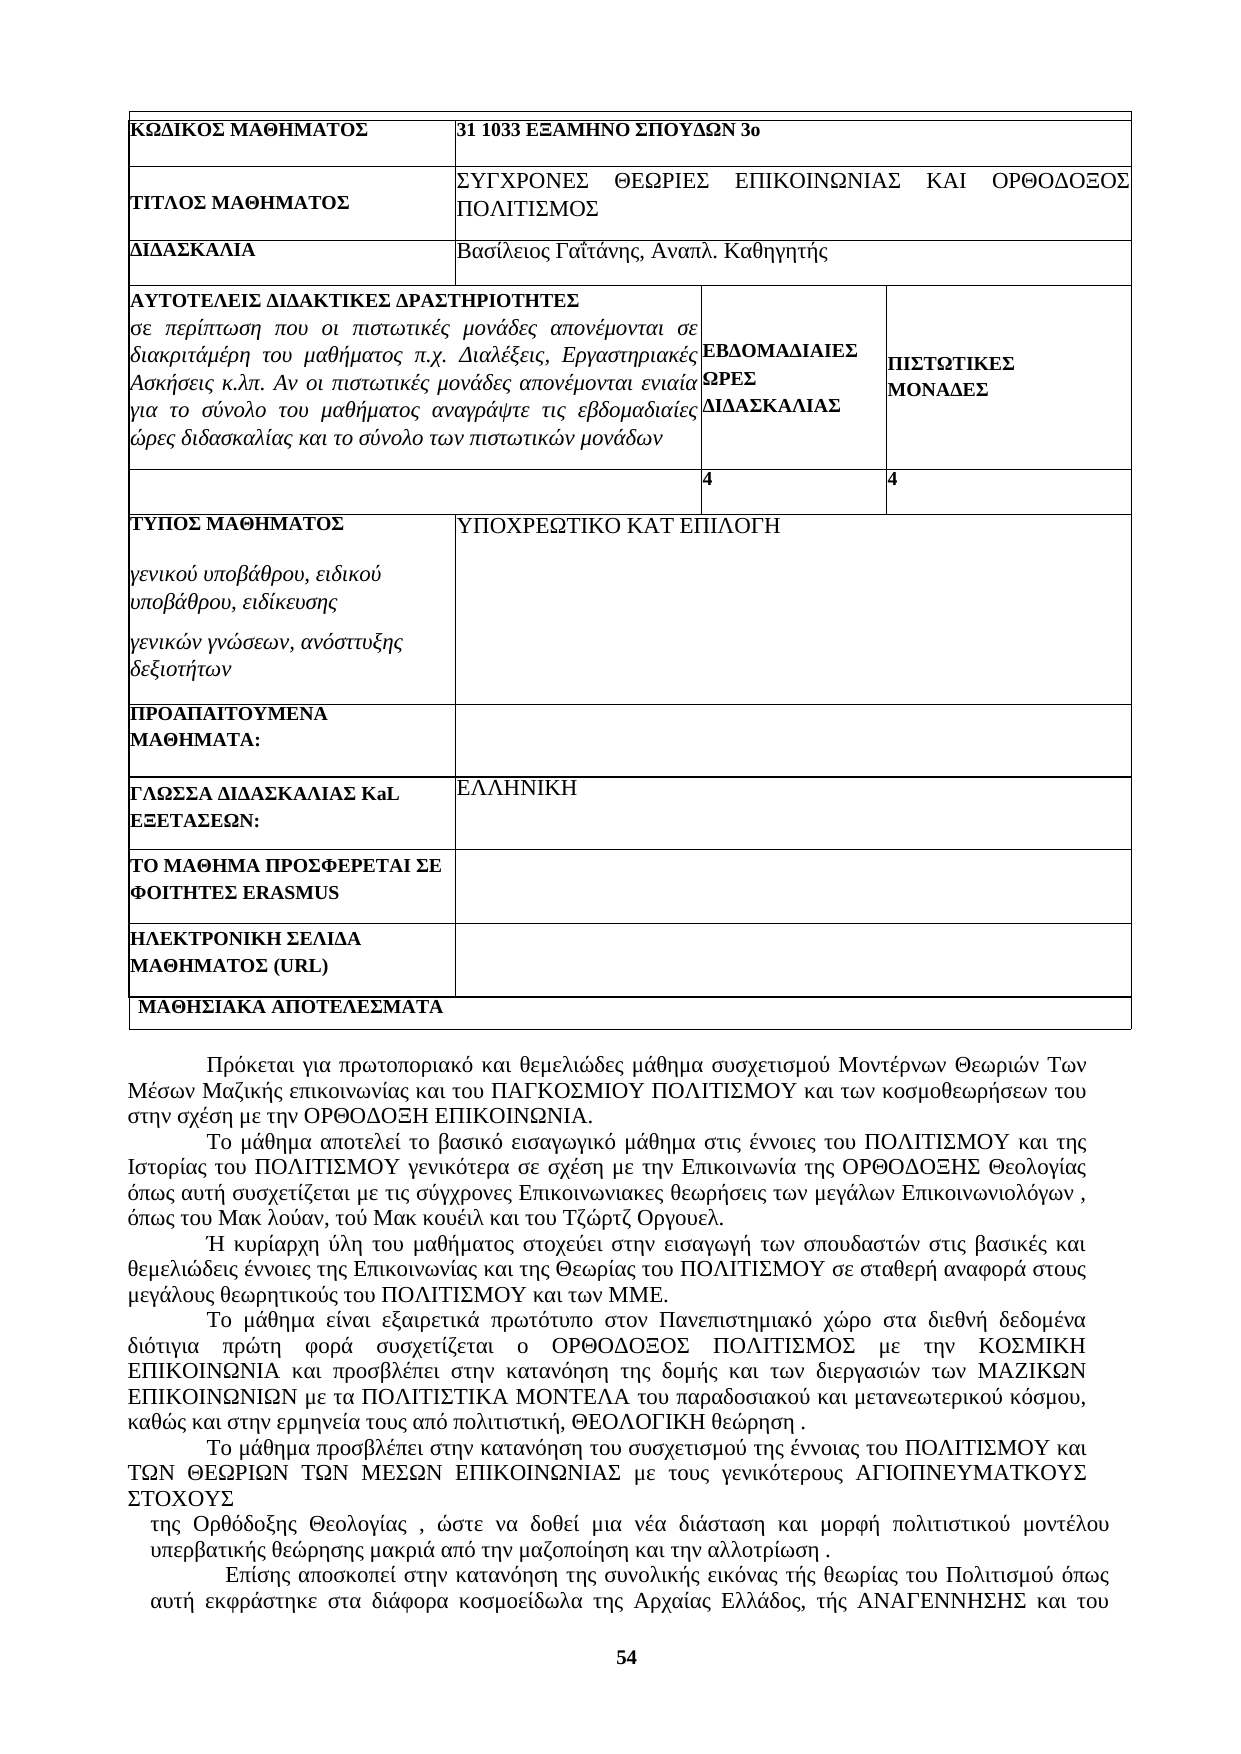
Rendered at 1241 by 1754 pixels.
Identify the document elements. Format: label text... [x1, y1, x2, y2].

table_cell ΗΛΕΚΤΡΟΝΙΚΗ ΣΕΛΙΔΑ ΜΑΘΗΜΑΤΟΣ (URL) [130, 924, 455, 996]
table_cell [130, 470, 701, 514]
text Το μάθημα προσβλέπει στην κατανόηση του συσχετισμού της έννοιας του ΠΟΛΙΤΙΣΜΟΥ και ΤΩΝ ΘΕΩΡΙΩΝ ΤΩΝ ΜΕΣΩΝ ΕΠΙΚΟΙΝΩΝΙΑΣ με τους γενικότερους ΑΓΙΟΠΝΕΥΜΑΤΚΟΥΣ ΣΤΟΧΟΥΣ [127, 1435, 1087, 1511]
table_cell ΠΙΣΤΩΤΙΚΕΣ ΜΟΝΑΔΕΣ [887, 286, 1131, 468]
table_cell ΕΒΔΟΜΑΔΙΑΙΕΣ ΩΡΕΣ ΔΙΔΑΣΚΑΛΙΑΣ [702, 286, 886, 468]
table_header ΚΩΔΙΚΟΣ ΜΑΘΗΜΑΤΟΣ [130, 121, 455, 166]
table_cell ΕΛΛΗΝΙΚΗ [456, 778, 1131, 849]
table_cell [456, 924, 1131, 996]
table_cell ΑΥΤΟΤΕΛΕΙΣ ΔΙΔΑΚΤΙΚΕΣ ΔΡΑΣΤΗΡΙΟΤΗΤΕΣ σε περίπτωση που οι πιστωτικές μονάδες απονέμονται σε διακριτάμέρη του μαθήματος π.χ. Διαλέξεις, Εργαστηριακές Ασκήσεις κ.λπ. Αν οι πιστωτικές μονάδες απονέμονται ενιαία για το σύνολο του μαθήματος αναγράψτε τις εβδομαδιαίες ώρες διδασκαλίας και το σύνολο των πιστωτικών μονάδων [130, 286, 701, 468]
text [150, 1562, 1110, 1613]
table_cell Βασίλειος Γαΐτάνης, Αναπλ. Καθηγητής [456, 241, 1131, 284]
table_cell [456, 850, 1131, 922]
table_cell 4 [887, 470, 1131, 514]
text ΜΑΘΗΣΙΑΚΑ ΑΠΟΤΕΛΕΣΜΑΤΑ [138, 998, 1122, 1017]
table_cell 4 [702, 470, 886, 514]
table_cell ΓΛΩΣΣΑ ΔΙΔΑΣΚΑΛΙΑΣ KaL ΕΞΕΤΑΣΕΩΝ: [130, 778, 455, 849]
table_cell ΤΟ ΜΑΘΗΜΑ ΠΡΟΣΦΕΡΕΤΑΙ ΣΕ ΦΟΙΤΗΤΕΣ ERASMUS [130, 850, 455, 922]
text Πρόκεται για πρωτοποριακό και θεμελιώδες μάθημα συσχετισμού Μοντέρνων Θεωριών Των Μέσων Μαζικής επικοινωνίας και του ΠΑΓΚΟΣΜΙΟΥ ΠΟΛΙΤΙΣΜΟΥ και των κοσμοθεωρήσεων του στην σχέση με την ΟΡΘΟΔΟΞΗ ΕΠΙΚΟΙΝΩΝΙΑ. [127, 1052, 1087, 1129]
table_cell [456, 705, 1131, 776]
text Το μάθημα αποτελεί το βασικό εισαγωγικό μάθημα στις έννοιες του ΠΟΛΙΤΙΣΜΟΥ και της Ιστορίας του ΠΟΛΙΤΙΣΜΟΥ γενικότερα σε σχέση με την Επικοινωνία της ΟΡΘΟΔΟΞΗΣ Θεολογίας όπως αυτή συσχετίζεται με τις σύγχρονες Επικοινωνιακες θεωρήσεις των μεγάλων Επικοινωνιολόγων , όπως του Μακ λούαν, τού Μακ κουέιλ και του Τζώρτζ Οργουελ. [127, 1129, 1087, 1231]
table_cell ΤΥΠΟΣ ΜΑΘΗΜΑΤΟΣ γενικού υποβάθρου, ειδικού υποβάθρου, ειδίκευσης γενικών γνώσεων, ανόσττυξης δεξιοτήτων [130, 515, 455, 703]
table_cell ΠΡΟΑΠΑΙΤΟΥΜΕΝΑ ΜΑΘΗΜΑΤΑ: [130, 705, 455, 776]
table_cell ΔΙΔΑΣΚΑΛΙΑ [130, 241, 455, 284]
text Ή κυρίαρχη ύλη του μαθήματος στοχεύει στην εισαγωγή των σπουδαστών στις βασικές και θεμελιώδεις έννοιες της Επικοινωνίας και της Θεωρίας του ΠΟΛΙΤΙΣΜΟΥ σε σταθερή αναφορά στους μεγάλους θεωρητικούς του ΠΟΛΙΤΙΣΜΟΥ και των ΜΜΕ. [127, 1231, 1087, 1307]
table_cell ΣΥΓΧΡΟΝΕΣ ΘΕΩΡΙΕΣ ΕΠΙΚΟΙΝΩΝΙΑΣ ΚΑΙ ΟΡΘΟΔΟΞΟΣ ΠΟΛΙΤΙΣΜΟΣ [456, 167, 1131, 239]
text της Ορθόδοξης Θεολογίας , ώστε να δοθεί μια νέα διάσταση και μορφή πολιτιστικού μοντέλου υπερβατικής θεώρησης μακριά από την μαζοποίηση και την αλλοτρίωση . [150, 1511, 1110, 1562]
text Το μάθημα είναι εξαιρετικά πρωτότυπο στον Πανεπιστημιακό χώρο στα διεθνή δεδομένα διότιγια πρώτη φορά συσχετίζεται ο ΟΡΘΟΔΟΞΟΣ ΠΟΛΙΤΙΣΜΟΣ με την ΚΟΣΜΙΚΗ ΕΠΙΚΟΙΝΩΝΙΑ και προσβλέπει στην κατανόηση της δομής και των διεργασιών των ΜΑΖΙΚΩΝ ΕΠΙΚΟΙΝΩΝΙΩΝ με τα ΠΟΛΙΤΙΣΤΙΚΑ ΜΟΝΤΕΛΑ του παραδοσιακού και μετανεωτερικού κόσμου, καθώς και στην ερμηνεία τους από πολιτιστική, ΘΕΟΛΟΓΙΚΗ θεώρηση . [127, 1307, 1087, 1435]
table_header 31 1033 ΕΞΑΜΗΝΟ ΣΠΟΥΔΩΝ 3ο [456, 121, 1131, 166]
table_cell ΥΠΟΧΡΕΩΤΙΚΟ ΚΑΤ ΕΠΙΛΟΓΗ [456, 515, 1131, 703]
table_cell ΤΙΤΛΟΣ ΜΑΘΗΜΑΤΟΣ [130, 167, 455, 239]
